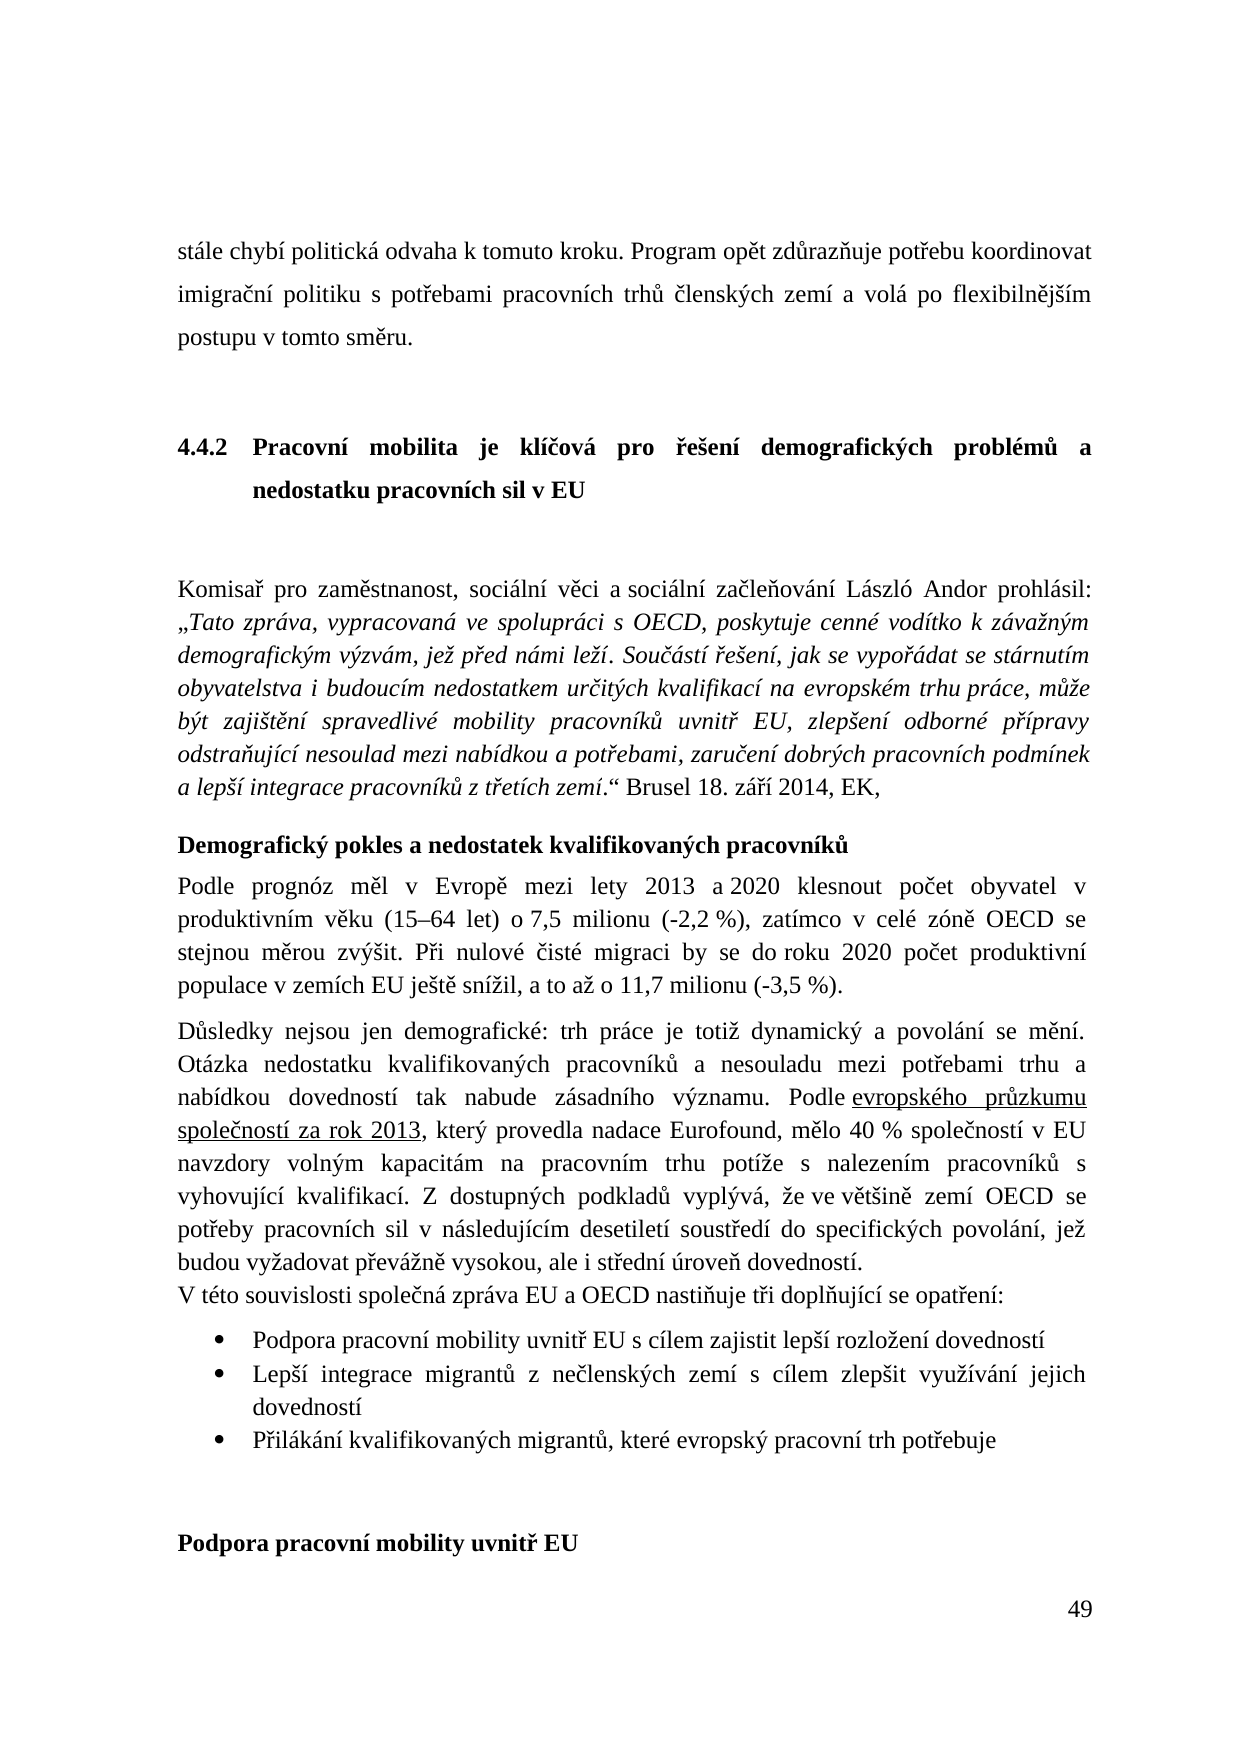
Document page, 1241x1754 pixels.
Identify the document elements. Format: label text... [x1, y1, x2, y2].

list Lepší integrace migrantů z nečlenských zemí s cílem zlepšit využívání jejich dovedností [215, 1359, 1087, 1420]
text V této souvislosti společná zpráva EU a OECD nastiňuje tři doplňující se opatření: [177, 1280, 1087, 1309]
text Podpora pracovní mobility uvnitř EU [177, 1528, 1087, 1557]
list Podpora pracovní mobility uvnitř EU s cílem zajistit lepší rozložení dovedností [215, 1326, 1087, 1354]
text Podle prognóz měl v Evropě mezi lety 2013 a 2020 klesnout počet obyvatel v produktivním věku (15–64 let) o 7,5 milionu (-2,2 %), zatímco v celé zóně OECD se stejnou měrou zvýšit. Při nulové čisté migraci by se do roku 2020 počet produktivní populace v zemích EU ještě snížil, a to až o 11,7 milionu (-3,5 %). [177, 871, 1087, 999]
text Demografický pokles a nedostatek kvalifikovaných pracovníků [177, 830, 1087, 859]
subtitle Pracovní mobilita je klíčová pro řešení demografických problémů a nedostatku pracovních sil v EU [177, 432, 1092, 504]
list Přilákání kvalifikovaných migrantů, které evropský pracovní trh potřebuje [215, 1425, 1087, 1453]
text Důsledky nejsou jen demografické: trh práce je totiž dynamický a povolání se mění. Otázka nedostatku kvalifikovaných pracovníků a nesouladu mezi potřebami trhu a nabídkou dovedností tak nabude zásadního významu. Podle evropského průzkumu společností za rok 2013, který provedla nadace Eurofound, mělo 40 % společností v EU navzdory volným kapacitám na pracovním trhu potíže s nalezením pracovníků s vyhovující kvalifikací. Z dostupných podkladů vyplývá, že ve většině zemí OECD se potřeby pracovních sil v následujícím desetiletí soustředí do specifických povolání, jež budou vyžadovat převážně vysokou, ale i střední úroveň dovedností. [177, 1016, 1087, 1276]
text Komisař pro zaměstnanost, sociální věci a sociální začleňování László Andor prohlásil: „Tato zpráva, vypracovaná ve spolupráci s OECD, poskytuje cenné vodítko k závažným demografickým výzvám, jež před námi leží. Součástí řešení, jak se vypořádat se stárnutím obyvatelstva i budoucím nedostatkem určitých kvalifikací na evropském trhu práce, může být zajištění spravedlivé mobility pracovníků uvnitř EU, zlepšení odborné přípravy odstraňující nesoulad mezi nabídkou a potřebami, zaručení dobrých pracovních podmínek a lepší integrace pracovníků z třetích zemí.“ Brusel 18. září 2014, EK, [177, 603, 1092, 801]
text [177, 236, 1092, 351]
